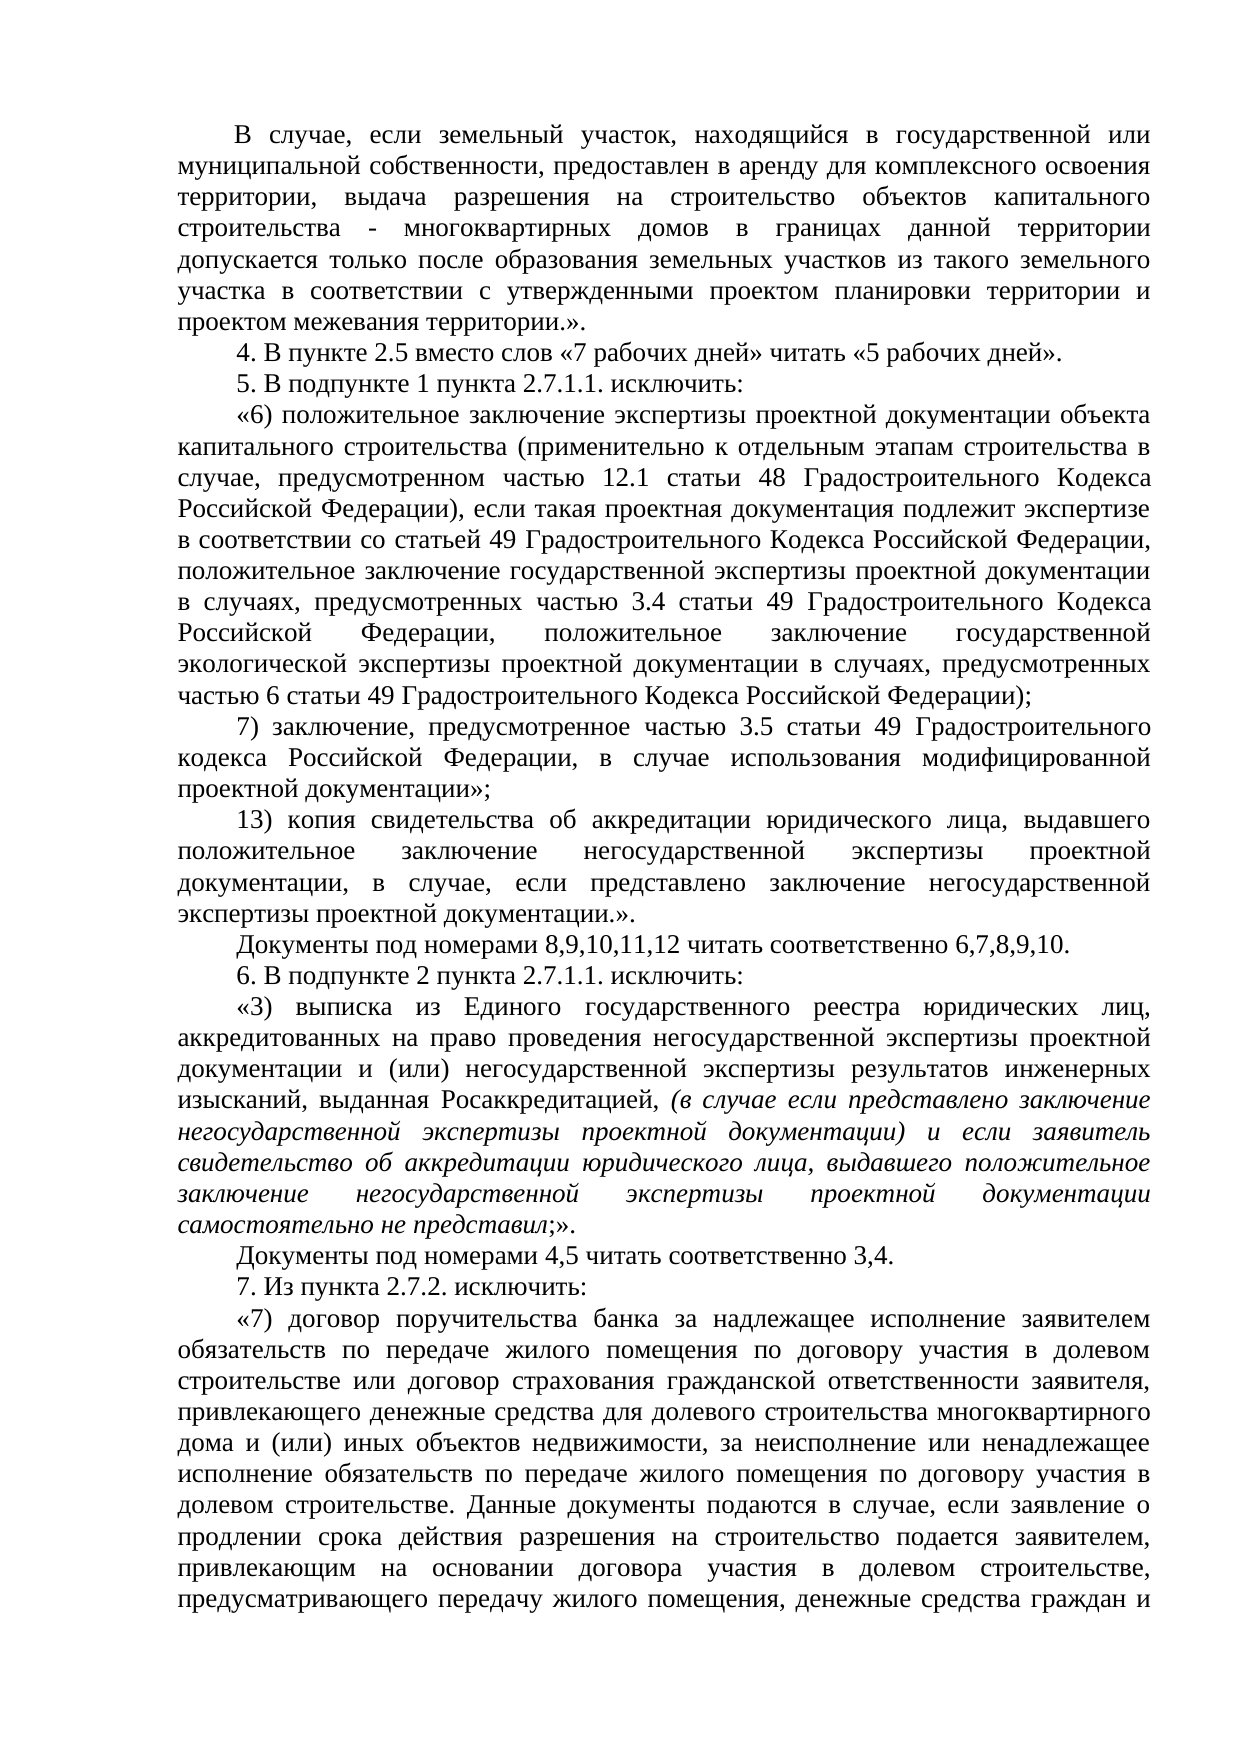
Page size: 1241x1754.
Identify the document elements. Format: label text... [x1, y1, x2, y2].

text «3) выписка из Единого государственного реестра юридических лиц, аккредитованных на право проведения негосударственной экспертизы проектной документации и (или) негосударственной экспертизы результатов инженерных изысканий, выданная Росаккредитацией, (в случае если представлено заключение негосударственной экспертизы проектной документации) и если заявитель свидетельство об аккредитации юридического лица, выдавшего положительное заключение негосударственной экспертизы проектной документации самостоятельно не представил;». [177, 990, 1152, 1239]
text 13) копия свидетельства об аккредитации юридического лица, выдавшего положительное заключение негосударственной экспертизы проектной документации, в случае, если представлено заключение негосударственной экспертизы проектной документации.». [177, 803, 1152, 928]
text 7) заключение, предусмотренное частью 3.5 статьи 49 Градостроительного кодекса Российской Федерации, в случае использования модифицированной проектной документации»; [177, 710, 1152, 803]
text 4. В пункте 2.5 вместо слов «7 рабочих дней» читать «5 рабочих дней». [177, 336, 1152, 367]
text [177, 1302, 1152, 1613]
text 6. В подпункте 2 пункта 2.7.1.1. исключить: [177, 959, 1152, 990]
text «6) положительное заключение экспертизы проектной документации объекта капитального строительства (применительно к отдельным этапам строительства в случае, предусмотренном частью 12.1 статьи 48 Градостроительного Кодекса Российской Федерации), если такая проектная документация подлежит экспертизе в соответствии со статьей 49 Градостроительного Кодекса Российской Федерации, положительное заключение государственной экспертизы проектной документации в случаях, предусмотренных частью 3.4 статьи 49 Градостроительного Кодекса Российской Федерации, положительное заключение государственной экологической экспертизы проектной документации в случаях, предусмотренных частью 6 статьи 49 Градостроительного Кодекса Российской Федерации); [177, 398, 1152, 710]
text 7. Из пункта 2.7.2. исключить: [177, 1271, 1152, 1302]
text В случае, если земельный участок, находящийся в государственной или муниципальной собственности, предоставлен в аренду для комплексного освоения территории, выдача разрешения на строительство объектов капитального строительства - многоквартирных домов в границах данной территории допускается только после образования земельных участков из такого земельного участка в соответствии с утвержденными проектом планировки территории и проектом межевания территории.». [177, 118, 1152, 336]
text Документы под номерами 4,5 читать соответственно 3,4. [177, 1239, 1152, 1271]
text Документы под номерами 8,9,10,11,12 читать соответственно 6,7,8,9,10. [177, 928, 1152, 959]
text 5. В подпункте 1 пункта 2.7.1.1. исключить: [177, 367, 1152, 398]
